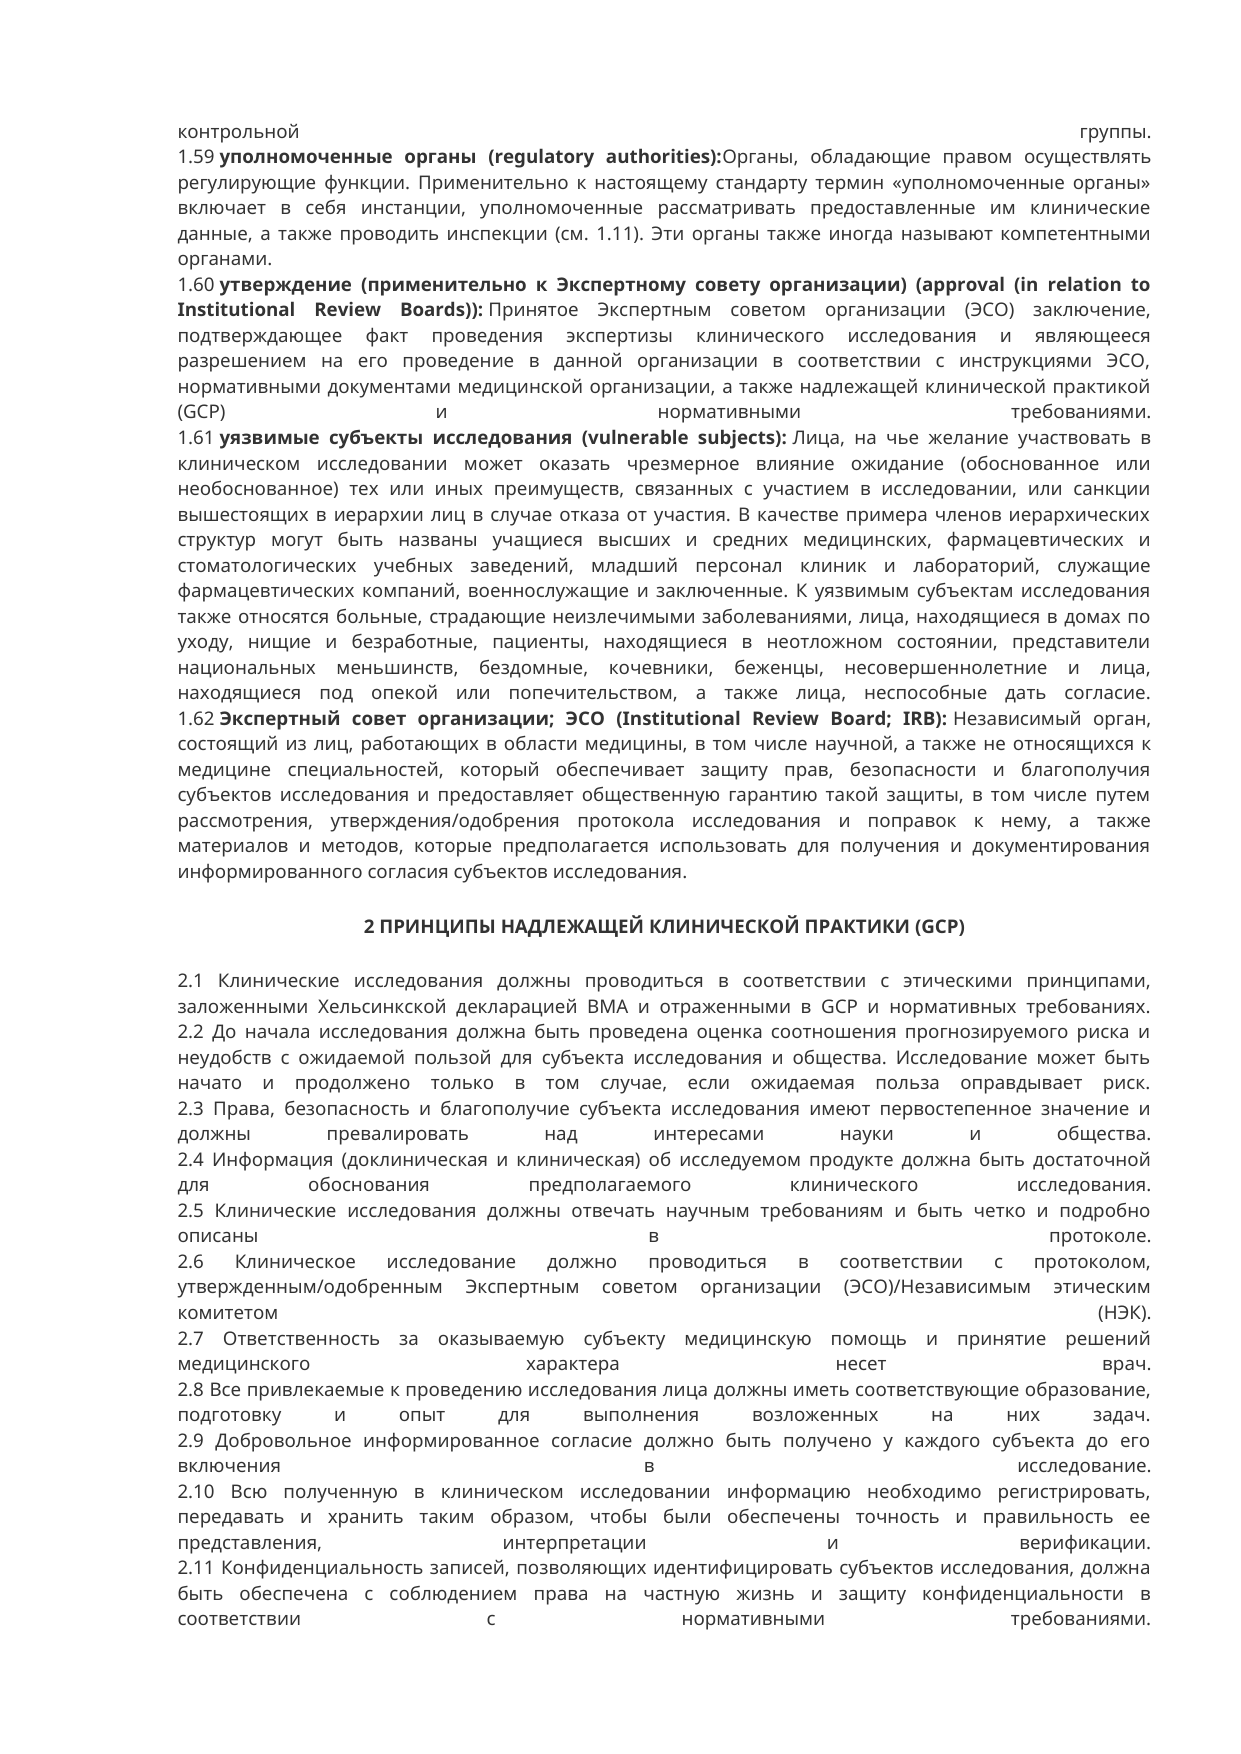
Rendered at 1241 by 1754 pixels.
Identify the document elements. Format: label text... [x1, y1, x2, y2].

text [177, 968, 1152, 1631]
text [177, 118, 1152, 884]
text 2 ПРИНЦИПЫ НАДЛЕЖАЩЕЙ КЛИНИЧЕСКОЙ ПРАКТИКИ (GCP) [177, 913, 1152, 938]
